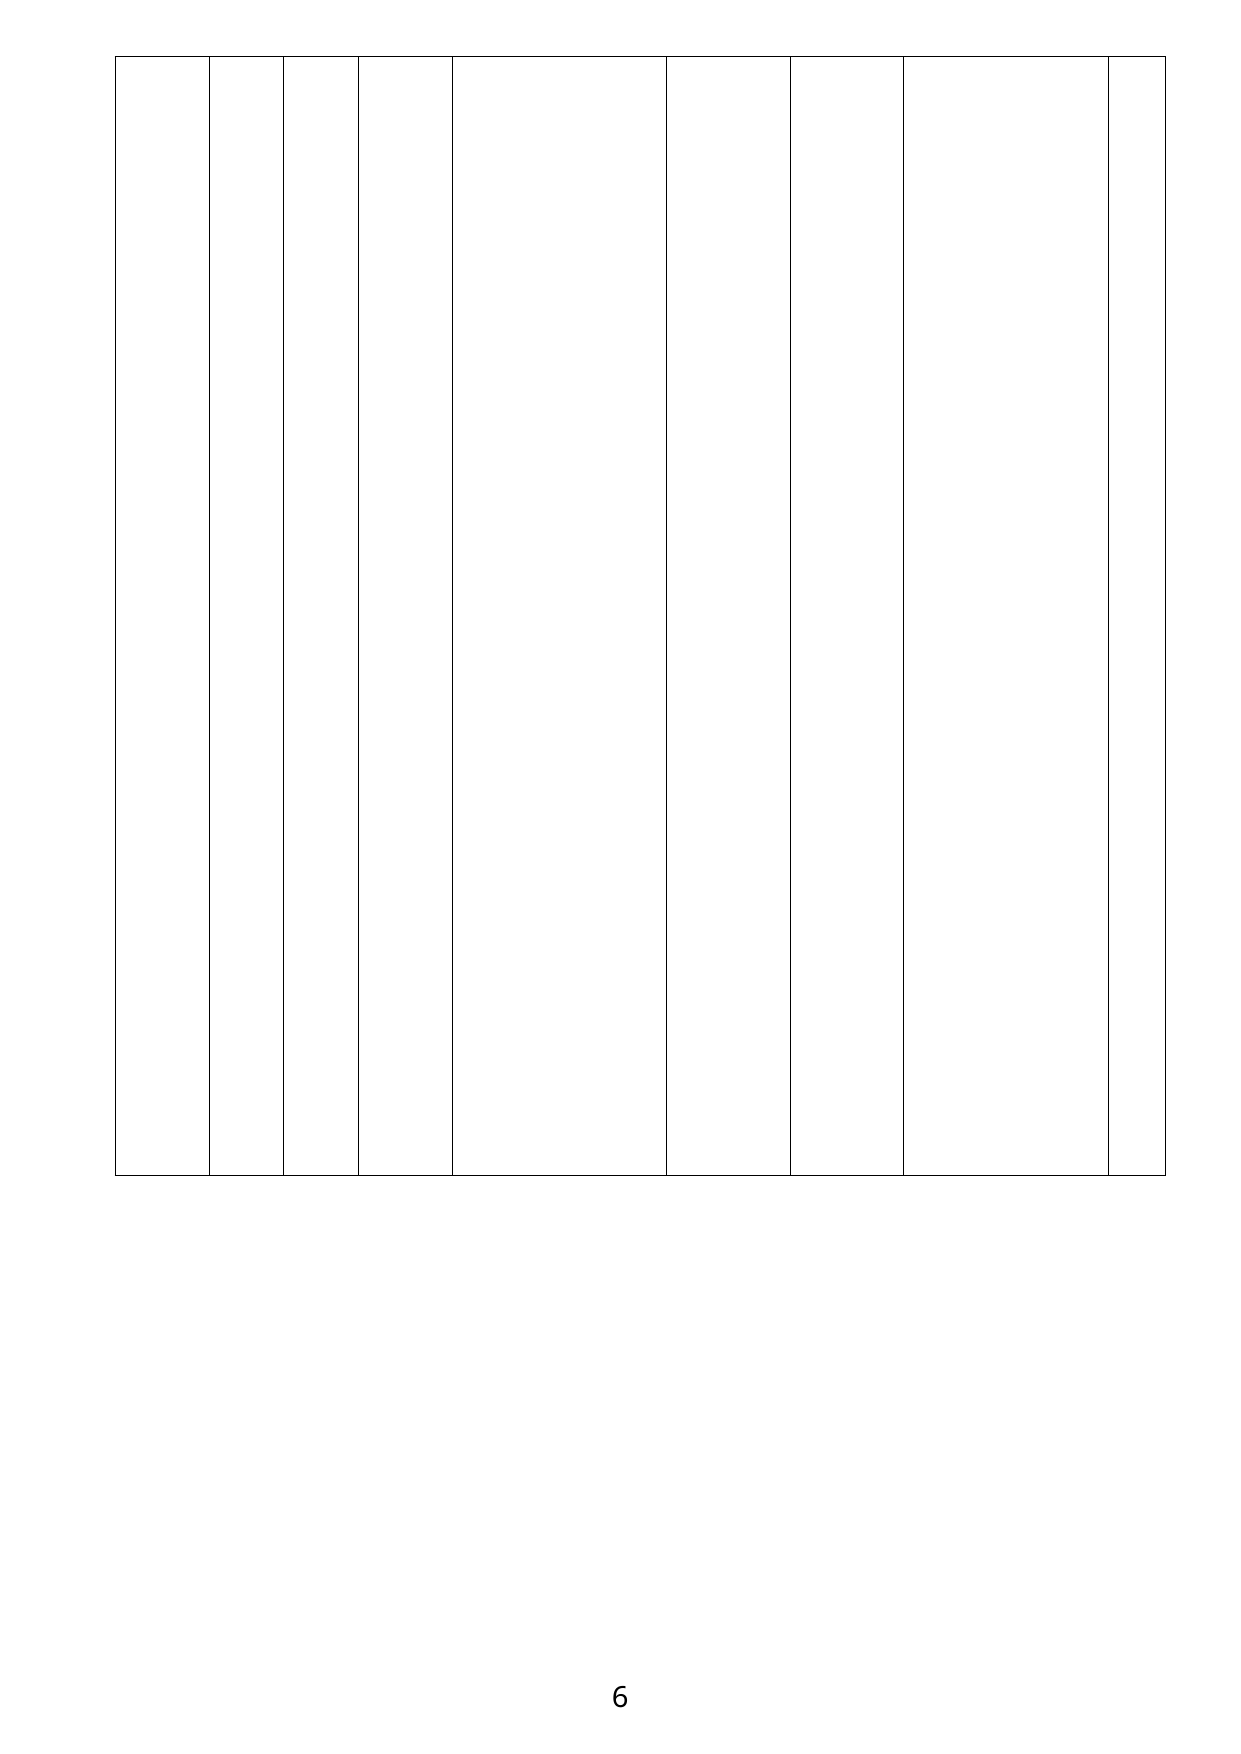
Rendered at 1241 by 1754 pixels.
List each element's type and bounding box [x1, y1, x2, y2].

table_cell [904, 57, 1108, 1175]
table_cell [359, 57, 452, 1175]
table_cell [1109, 57, 1165, 1175]
table_cell [667, 57, 790, 1175]
table_cell [791, 57, 903, 1175]
table_cell [453, 57, 666, 1175]
table_cell [210, 57, 283, 1175]
table_cell [116, 57, 209, 1175]
table_cell [284, 57, 358, 1175]
